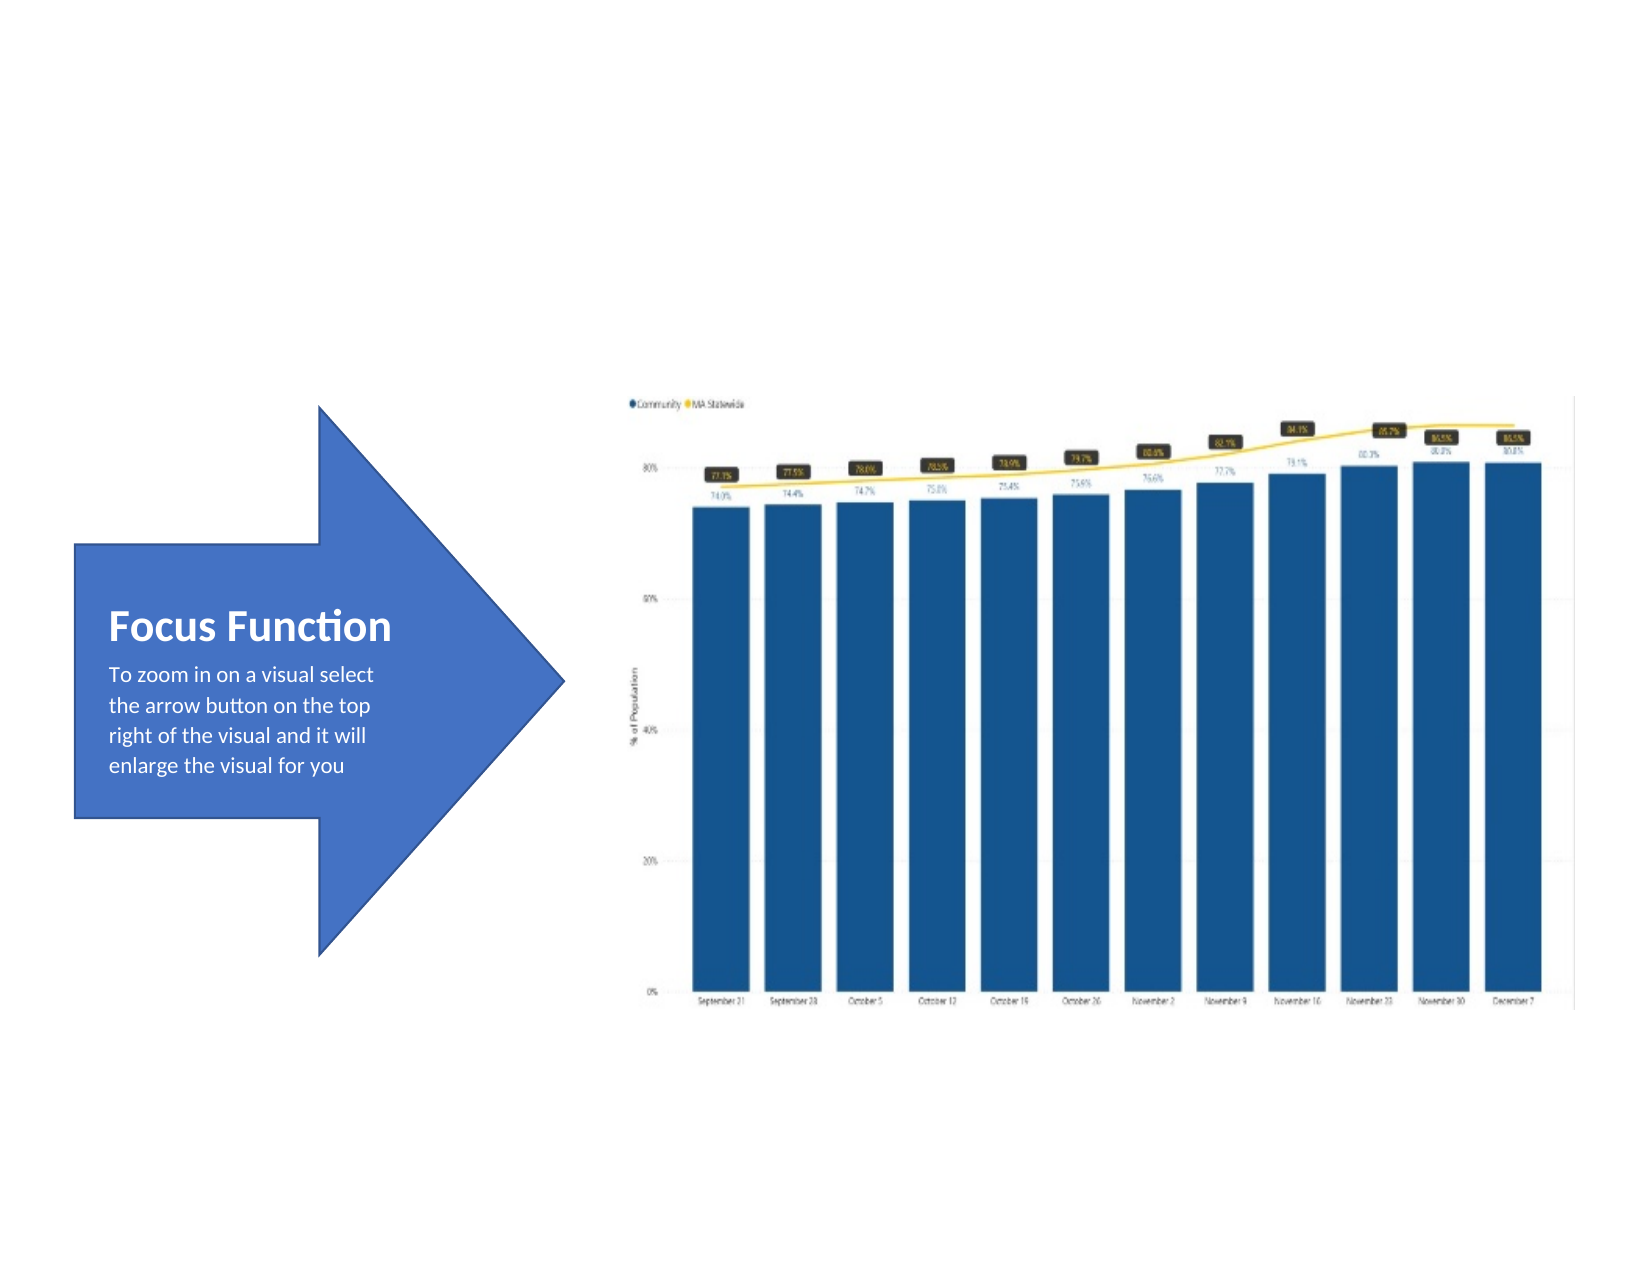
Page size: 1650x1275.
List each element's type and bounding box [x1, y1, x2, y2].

picture [627, 396, 1575, 1010]
